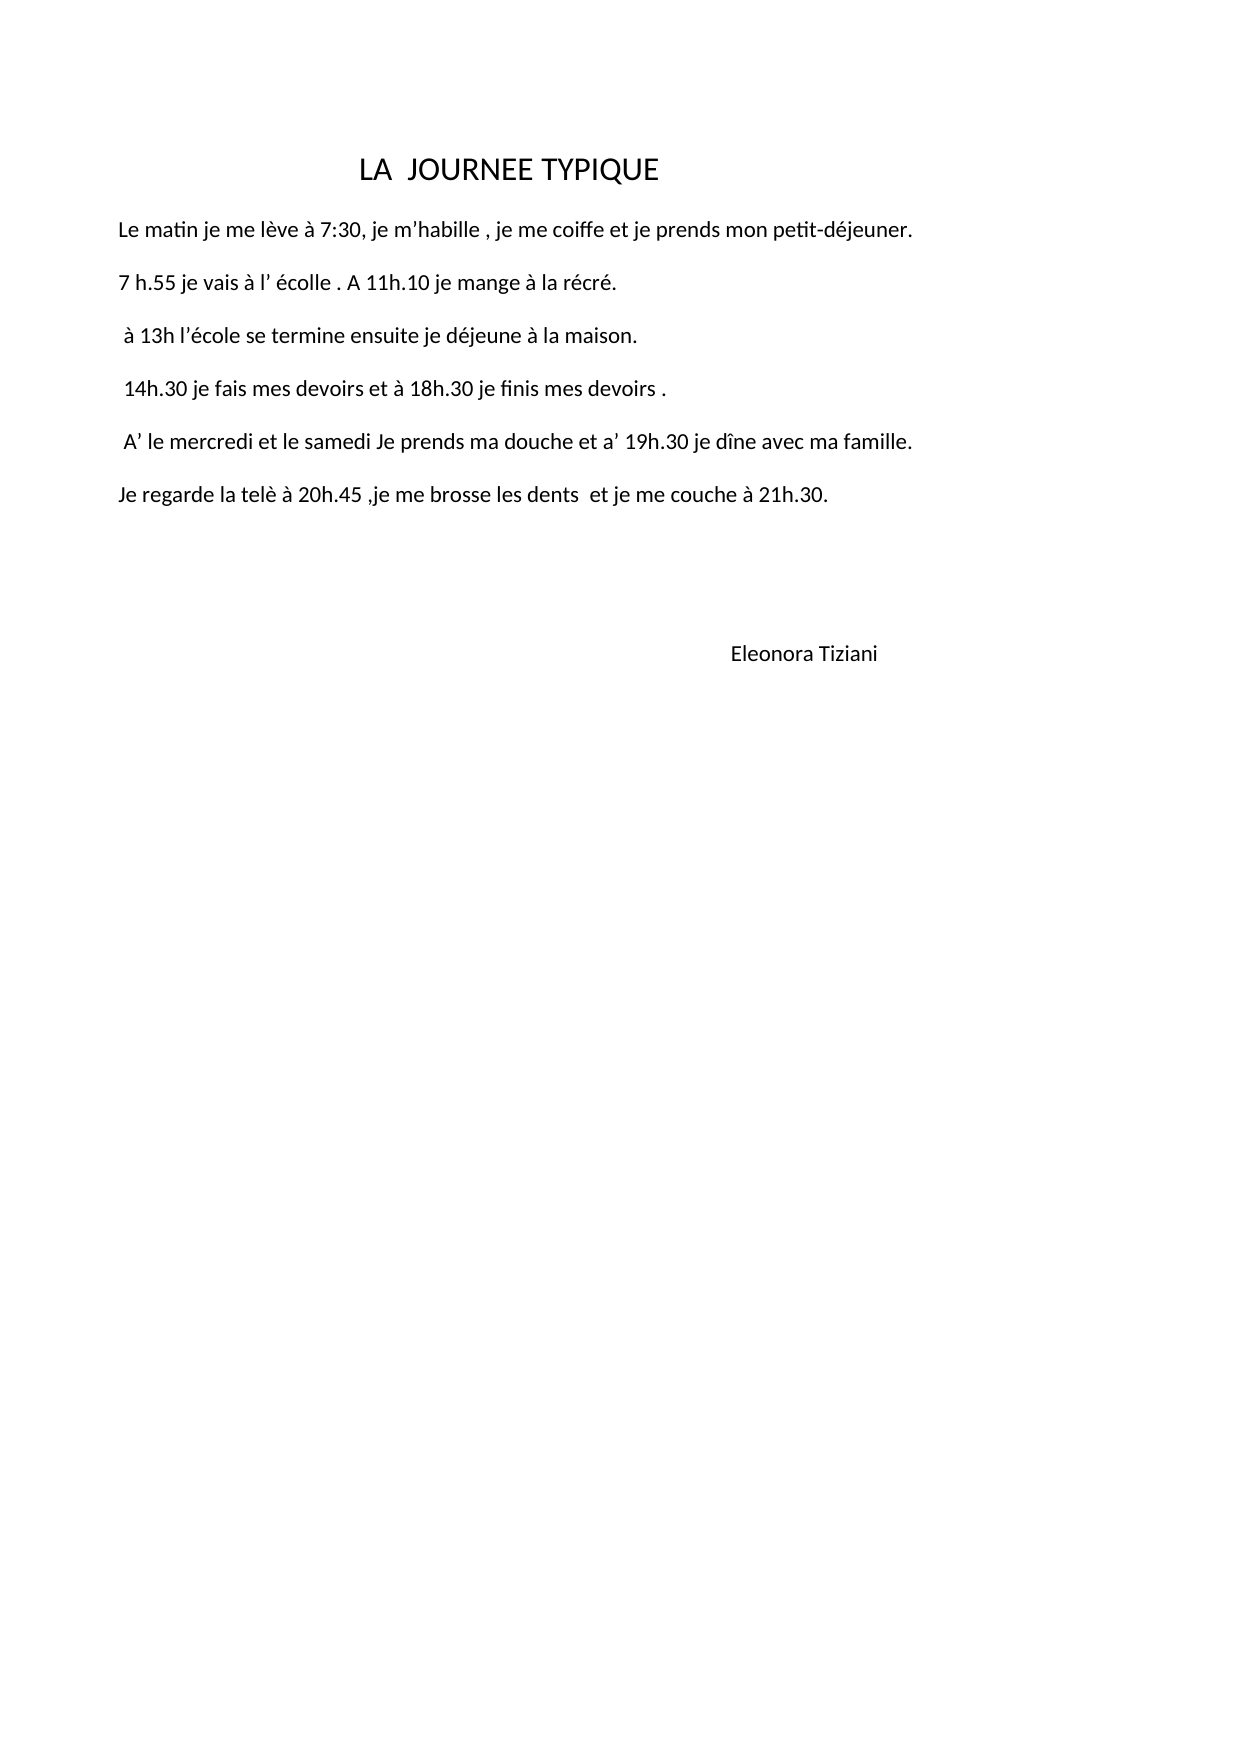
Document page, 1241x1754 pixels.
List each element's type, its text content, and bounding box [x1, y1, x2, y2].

text Je regarde la telè à 20h.45 ,je me brosse les dents et je me couche à 21h.30. [118, 480, 1122, 508]
text 7 h.55 je vais à l’ écolle . A 11h.10 je mange à la récré. [118, 268, 1122, 296]
text Le matin je me lève à 7:30, je m’habille , je me coiffe et je prends mon petit-déjeuner. [118, 215, 1122, 243]
text à 13h l’école se termine ensuite je déjeune à la maison. [118, 321, 1122, 349]
text 14h.30 je fais mes devoirs et à 18h.30 je finis mes devoirs . [118, 374, 1122, 402]
text LA JOURNEE TYPIQUE [118, 148, 1122, 188]
text A’ le mercredi et le samedi Je prends ma douche et a’ 19h.30 je dîne avec ma famille. [118, 427, 1122, 455]
text Eleonora Tiziani [118, 639, 1122, 667]
